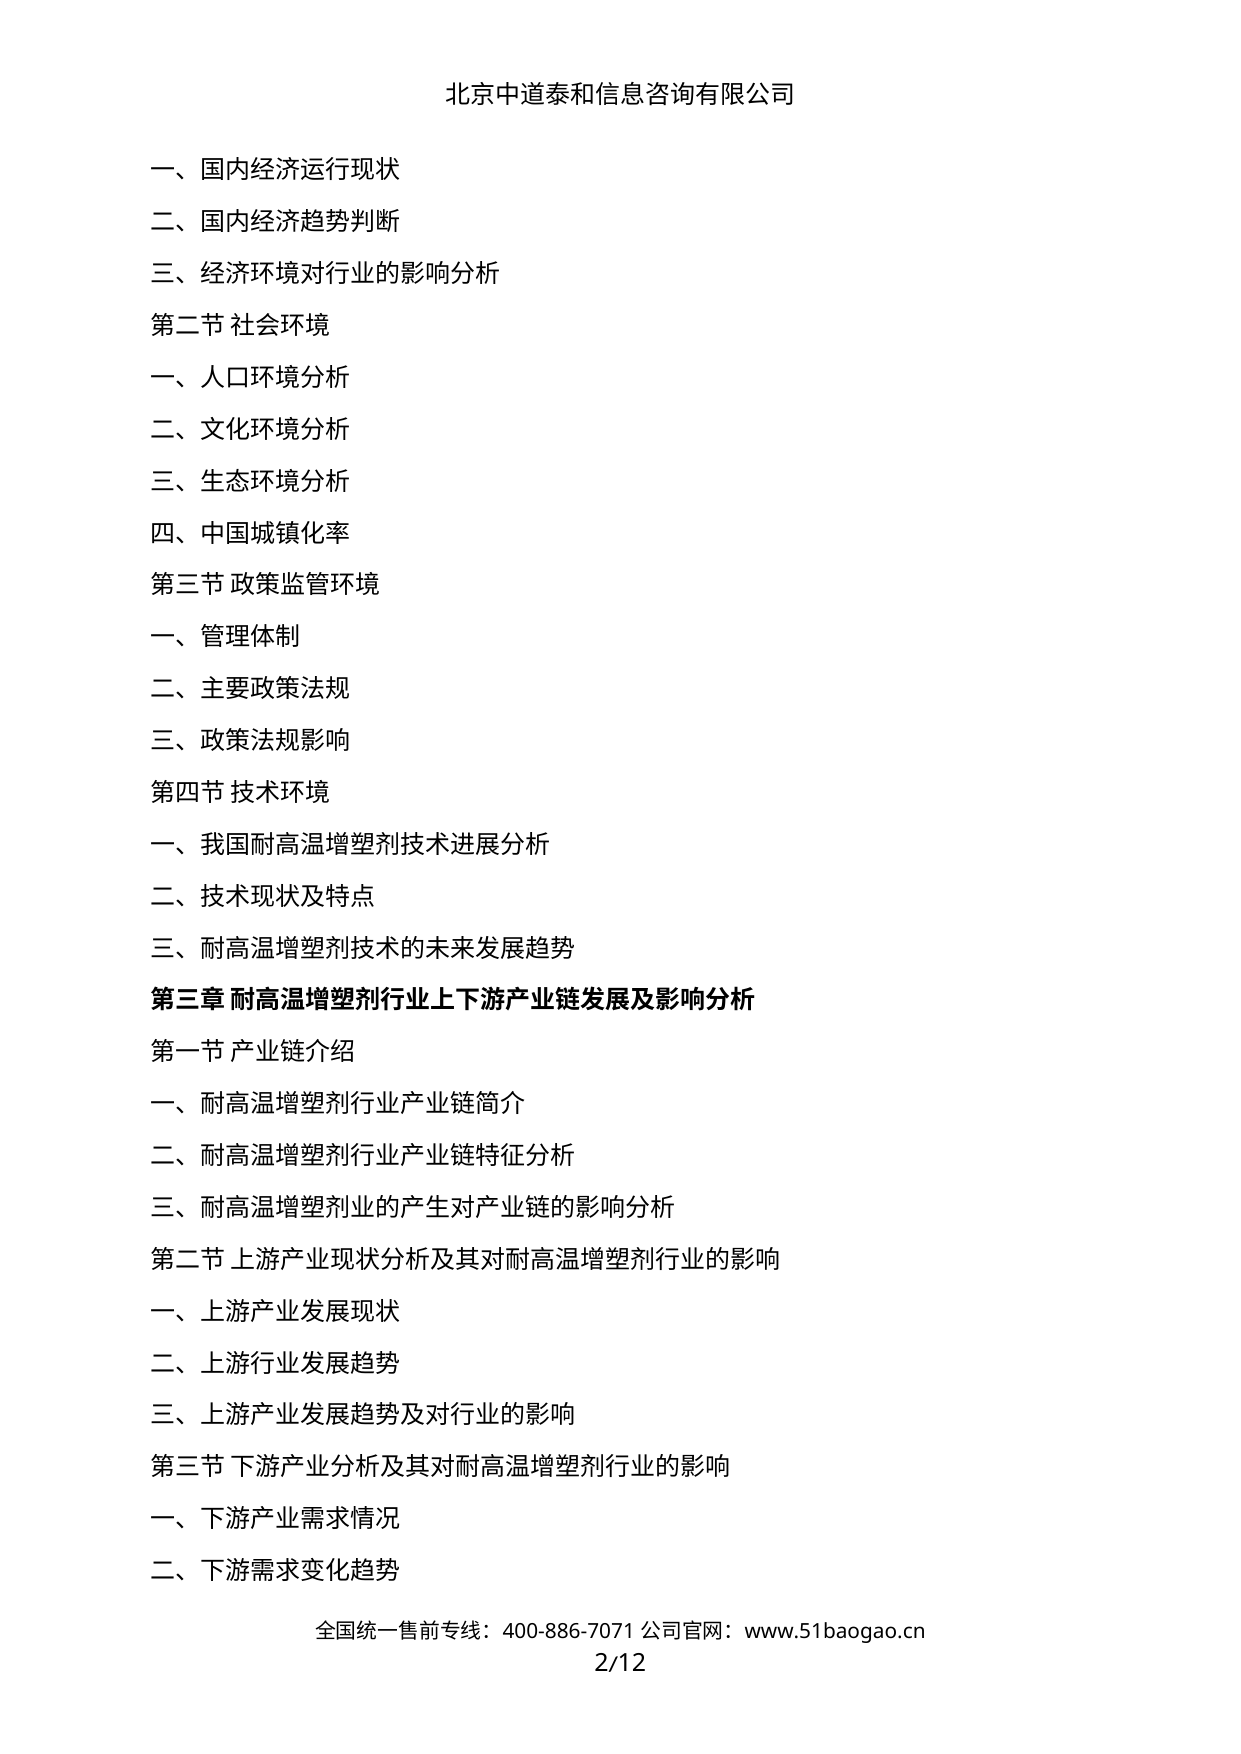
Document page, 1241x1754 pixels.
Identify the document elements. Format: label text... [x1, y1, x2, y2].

text 二、下游需求变化趋势 [150, 1551, 1090, 1587]
text 二、技术现状及特点 [150, 876, 1090, 912]
text 一、人口环境分析 [150, 357, 1090, 394]
text 四、中国城镇化率 [150, 513, 1090, 549]
text 第四节 技术环境 [150, 772, 1090, 809]
text 二、上游行业发展趋势 [150, 1343, 1090, 1379]
text 一、国内经济运行现状 [150, 150, 1090, 186]
text 二、文化环境分析 [150, 409, 1090, 446]
text 一、耐高温增塑剂行业产业链简介 [150, 1084, 1090, 1120]
text 三、上游产业发展趋势及对行业的影响 [150, 1395, 1090, 1431]
text 二、国内经济趋势判断 [150, 202, 1090, 238]
text 第二节 上游产业现状分析及其对耐高温增塑剂行业的影响 [150, 1239, 1090, 1276]
text 三、生态环境分析 [150, 461, 1090, 497]
text 一、上游产业发展现状 [150, 1291, 1090, 1327]
text 三、经济环境对行业的影响分析 [150, 254, 1090, 290]
text 第一节 产业链介绍 [150, 1032, 1090, 1068]
text 三、耐高温增塑剂业的产生对产业链的影响分析 [150, 1187, 1090, 1224]
text 二、耐高温增塑剂行业产业链特征分析 [150, 1136, 1090, 1172]
text 第三节 下游产业分析及其对耐高温增塑剂行业的影响 [150, 1447, 1090, 1483]
text 一、下游产业需求情况 [150, 1499, 1090, 1535]
text 第三节 政策监管环境 [150, 565, 1090, 601]
text 一、管理体制 [150, 617, 1090, 653]
text 三、耐高温增塑剂技术的未来发展趋势 [150, 928, 1090, 964]
text 二、主要政策法规 [150, 669, 1090, 705]
text 第二节 社会环境 [150, 306, 1090, 342]
text 三、政策法规影响 [150, 721, 1090, 757]
text 第三章 耐高温增塑剂行业上下游产业链发展及影响分析 [150, 980, 1090, 1016]
text 一、我国耐高温增塑剂技术进展分析 [150, 824, 1090, 861]
